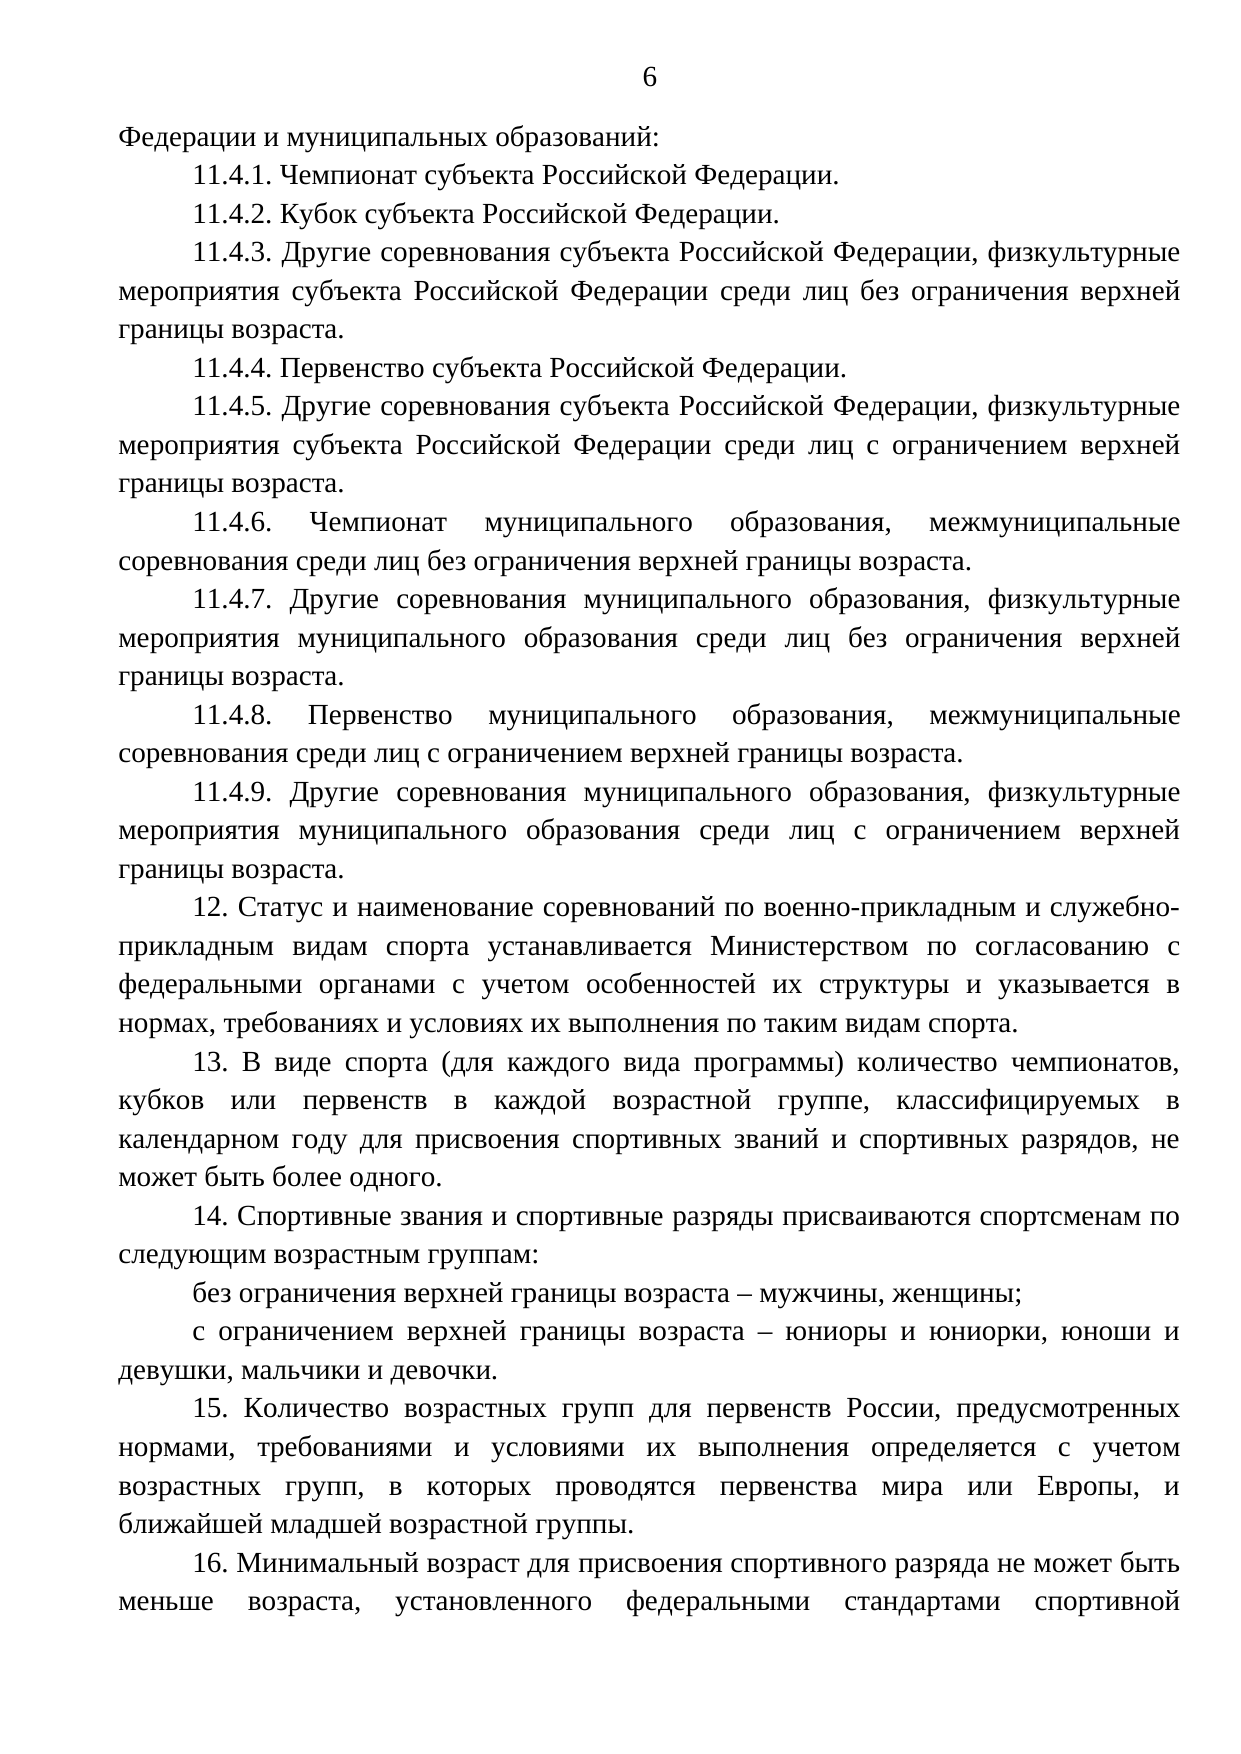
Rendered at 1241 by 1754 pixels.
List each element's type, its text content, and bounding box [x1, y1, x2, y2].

list 11.4.7. Другие соревнования муниципального образования, физкультурные мероприятия муниципального образования среди лиц без ограничения верхней границы возраста. [118, 581, 1181, 692]
list 11.4.9. Другие соревнования муниципального образования, физкультурные мероприятия муниципального образования среди лиц с ограничением верхней границы возраста. [118, 774, 1181, 884]
list 11.4.4. Первенство субъекта Российской Федерации. [118, 350, 1181, 383]
list 11.4.1. Чемпионат субъекта Российской Федерации. [118, 157, 1181, 191]
list 11.4.3. Другие соревнования субъекта Российской Федерации, физкультурные мероприятия субъекта Российской Федерации среди лиц без ограничения верхней границы возраста. [118, 234, 1181, 345]
list 11.4.6. Чемпионат муниципального образования, межмуниципальные соревнования среди лиц без ограничения верхней границы возраста. [118, 504, 1181, 576]
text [118, 1545, 1181, 1617]
list 11.4.8. Первенство муниципального образования, межмуниципальные соревнования среди лиц с ограничением верхней границы возраста. [118, 697, 1181, 769]
list 11.4.5. Другие соревнования субъекта Российской Федерации, физкультурные мероприятия субъекта Российской Федерации среди лиц с ограничением верхней границы возраста. [118, 388, 1181, 499]
list без ограничения верхней границы возраста ‒ мужчины, женщины; [118, 1275, 1181, 1308]
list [118, 119, 1181, 152]
list 13. В виде спорта (для каждого вида программы) количество чемпионатов, кубков или первенств в каждой возрастной группе, классифицируемых в календарном году для присвоения спортивных званий и спортивных разрядов, не может быть более одного. [118, 1044, 1181, 1193]
list с ограничением верхней границы возраста ‒ юниоры и юниорки, юноши и девушки, мальчики и девочки. [118, 1313, 1181, 1386]
list 12. Статус и наименование соревнований по военно-прикладным и служебно-прикладным видам спорта устанавливается Министерством по согласованию с федеральными органами с учетом особенностей их структуры и указывается в нормах, требованиях и условиях их выполнения по таким видам спорта. [118, 889, 1181, 1039]
list 11.4.2. Кубок субъекта Российской Федерации. [118, 196, 1181, 229]
list 14. Спортивные звания и спортивные разряды присваиваются спортсменам по следующим возрастным группам: [118, 1198, 1181, 1270]
text 15. Количество возрастных групп для первенств России, предусмотренных нормами, требованиями и условиями их выполнения определяется с учетом возрастных групп, в которых проводятся первенства мира или Европы, и ближайшей младшей возрастной группы. [118, 1391, 1181, 1540]
